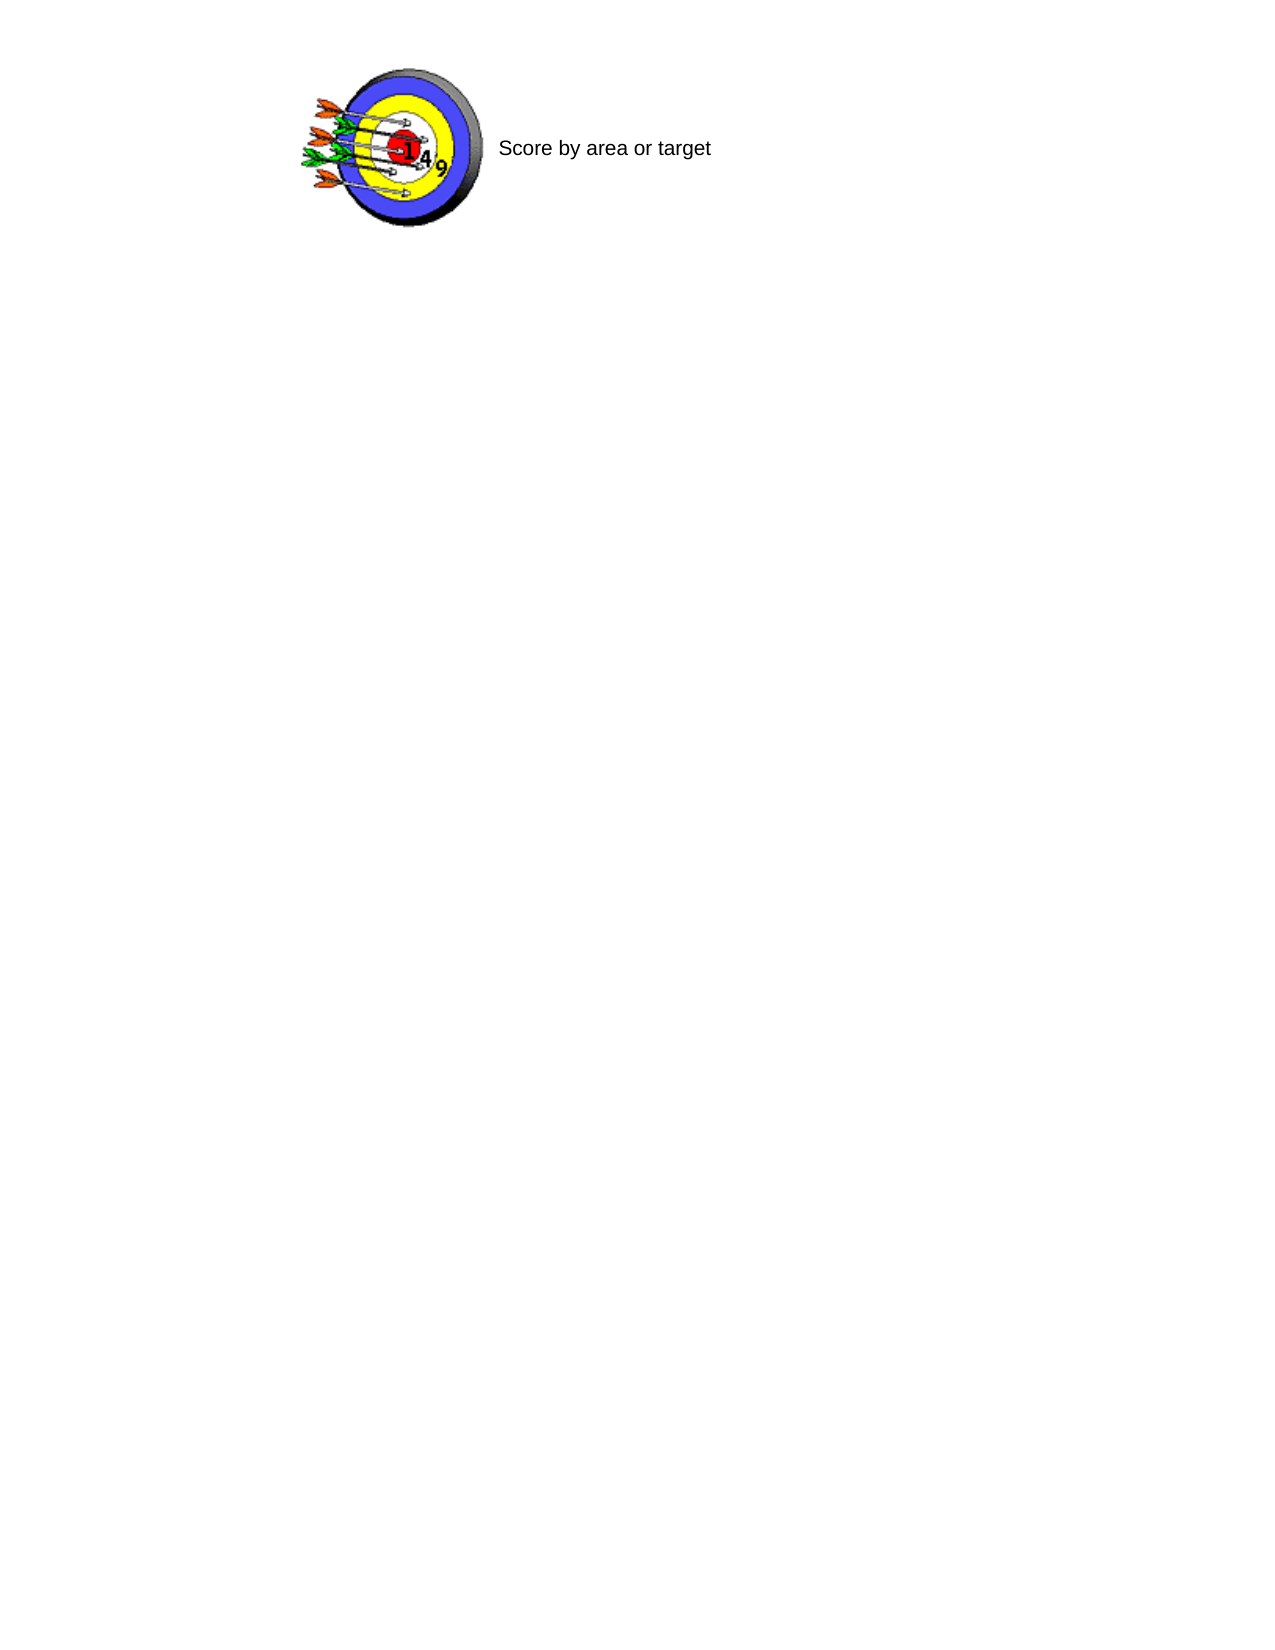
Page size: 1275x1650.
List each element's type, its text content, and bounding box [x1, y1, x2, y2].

picture [300, 67, 488, 229]
table_cell Score by area or target [497, 66, 800, 230]
table_cell [299, 66, 497, 230]
